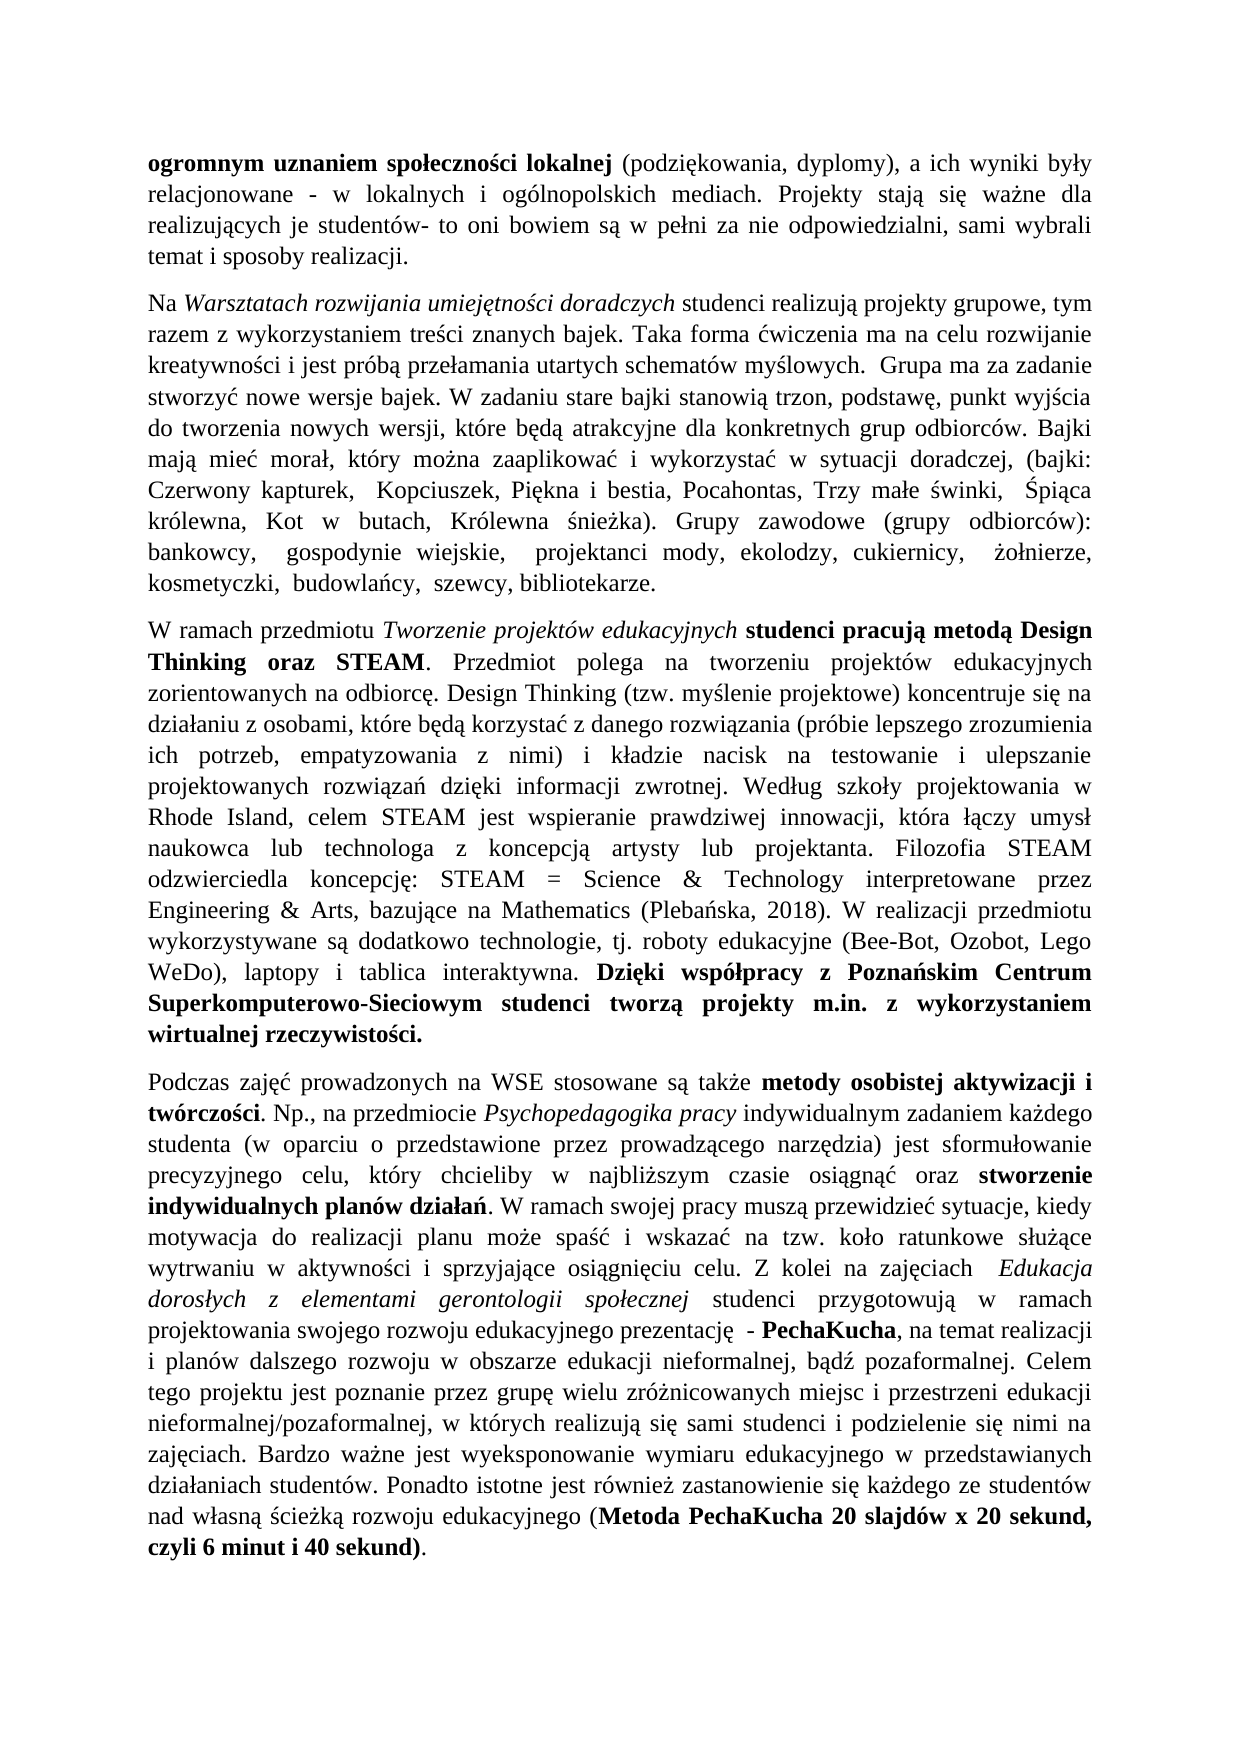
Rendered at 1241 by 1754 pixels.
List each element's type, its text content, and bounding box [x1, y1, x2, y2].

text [148, 148, 1093, 269]
text Podczas zajęć prowadzonych na WSE stosowane są także metody osobistej aktywizacji i twórczości. Np., na przedmiocie Psychopedagogika pracy indywidualnym zadaniem każdego studenta (w oparciu o przedstawione przez prowadzącego narzędzia) jest sformułowanie precyzyjnego celu, który chcieliby w najbliższym czasie osiągnąć oraz stworzenie indywidualnych planów działań. W ramach swojej pracy muszą przewidzieć sytuacje, kiedy motywacja do realizacji planu może spaść i wskazać na tzw. koło ratunkowe służące wytrwaniu w aktywności i sprzyjające osiągnięciu celu. Z kolei na zajęciach Edukacja dorosłych z elementami gerontologii społecznej studenci przygotowują w ramach projektowania swojego rozwoju edukacyjnego prezentację - PechaKucha, na temat realizacji i planów dalszego rozwoju w obszarze edukacji nieformalnej, bądź pozaformalnej. Celem tego projektu jest poznanie przez grupę wielu zróżnicowanych miejsc i przestrzeni edukacji nieformalnej/pozaformalnej, w których realizują się sami studenci i podzielenie się nimi na zajęciach. Bardzo ważne jest wyeksponowanie wymiaru edukacyjnego w przedstawianych działaniach studentów. Ponadto istotne jest również zastanowienie się każdego ze studentów nad własną ścieżką rozwoju edukacyjnego (Metoda PechaKucha 20 slajdów x 20 sekund, czyli 6 minut i 40 sekund). [148, 1067, 1093, 1561]
text W ramach przedmiotu Tworzenie projektów edukacyjnych studenci pracują metodą Design Thinking oraz STEAM. Przedmiot polega na tworzeniu projektów edukacyjnych zorientowanych na odbiorcę. Design Thinking (tzw. myślenie projektowe) koncentruje się na działaniu z osobami, które będą korzystać z danego rozwiązania (próbie lepszego zrozumienia ich potrzeb, empatyzowania z nimi) i kładzie nacisk na testowanie i ulepszanie projektowanych rozwiązań dzięki informacji zwrotnej. Według szkoły projektowania w Rhode Island, celem STEAM jest wspieranie prawdziwej innowacji, która łączy umysł naukowca lub technologa z koncepcją artysty lub projektanta. Filozofia STEAM odzwierciedla koncepcję: STEAM = Science & Technology interpretowane przez Engineering & Arts, bazujące na Mathematics (Plebańska, 2018). W realizacji przedmiotu wykorzystywane są dodatkowo technologie, tj. roboty edukacyjne (Bee-Bot, Ozobot, Lego WeDo), laptopy i tablica interaktywna. Dzięki współpracy z Poznańskim Centrum Superkomputerowo-Sieciowym studenci tworzą projekty m.in. z wykorzystaniem wirtualnej rzeczywistości. [148, 616, 1093, 1048]
text Na Warsztatach rozwijania umiejętności doradczych studenci realizują projekty grupowe, tym razem z wykorzystaniem treści znanych bajek. Taka forma ćwiczenia ma na celu rozwijanie kreatywności i jest próbą przełamania utartych schematów myślowych. Grupa ma za zadanie stworzyć nowe wersje bajek. W zadaniu stare bajki stanowią trzon, podstawę, punkt wyjścia do tworzenia nowych wersji, które będą atrakcyjne dla konkretnych grup odbiorców. Bajki mają mieć morał, który można zaaplikować i wykorzystać w sytuacji doradczej, (bajki: Czerwony kapturek, Kopciuszek, Piękna i bestia, Pocahontas, Trzy małe świnki, Śpiąca królewna, Kot w butach, Królewna śnieżka). Grupy zawodowe (grupy odbiorców): bankowcy, gospodynie wiejskie, projektanci mody, ekolodzy, cukiernicy, żołnierze, kosmetyczki, budowlańcy, szewcy, bibliotekarze. [148, 288, 1093, 597]
